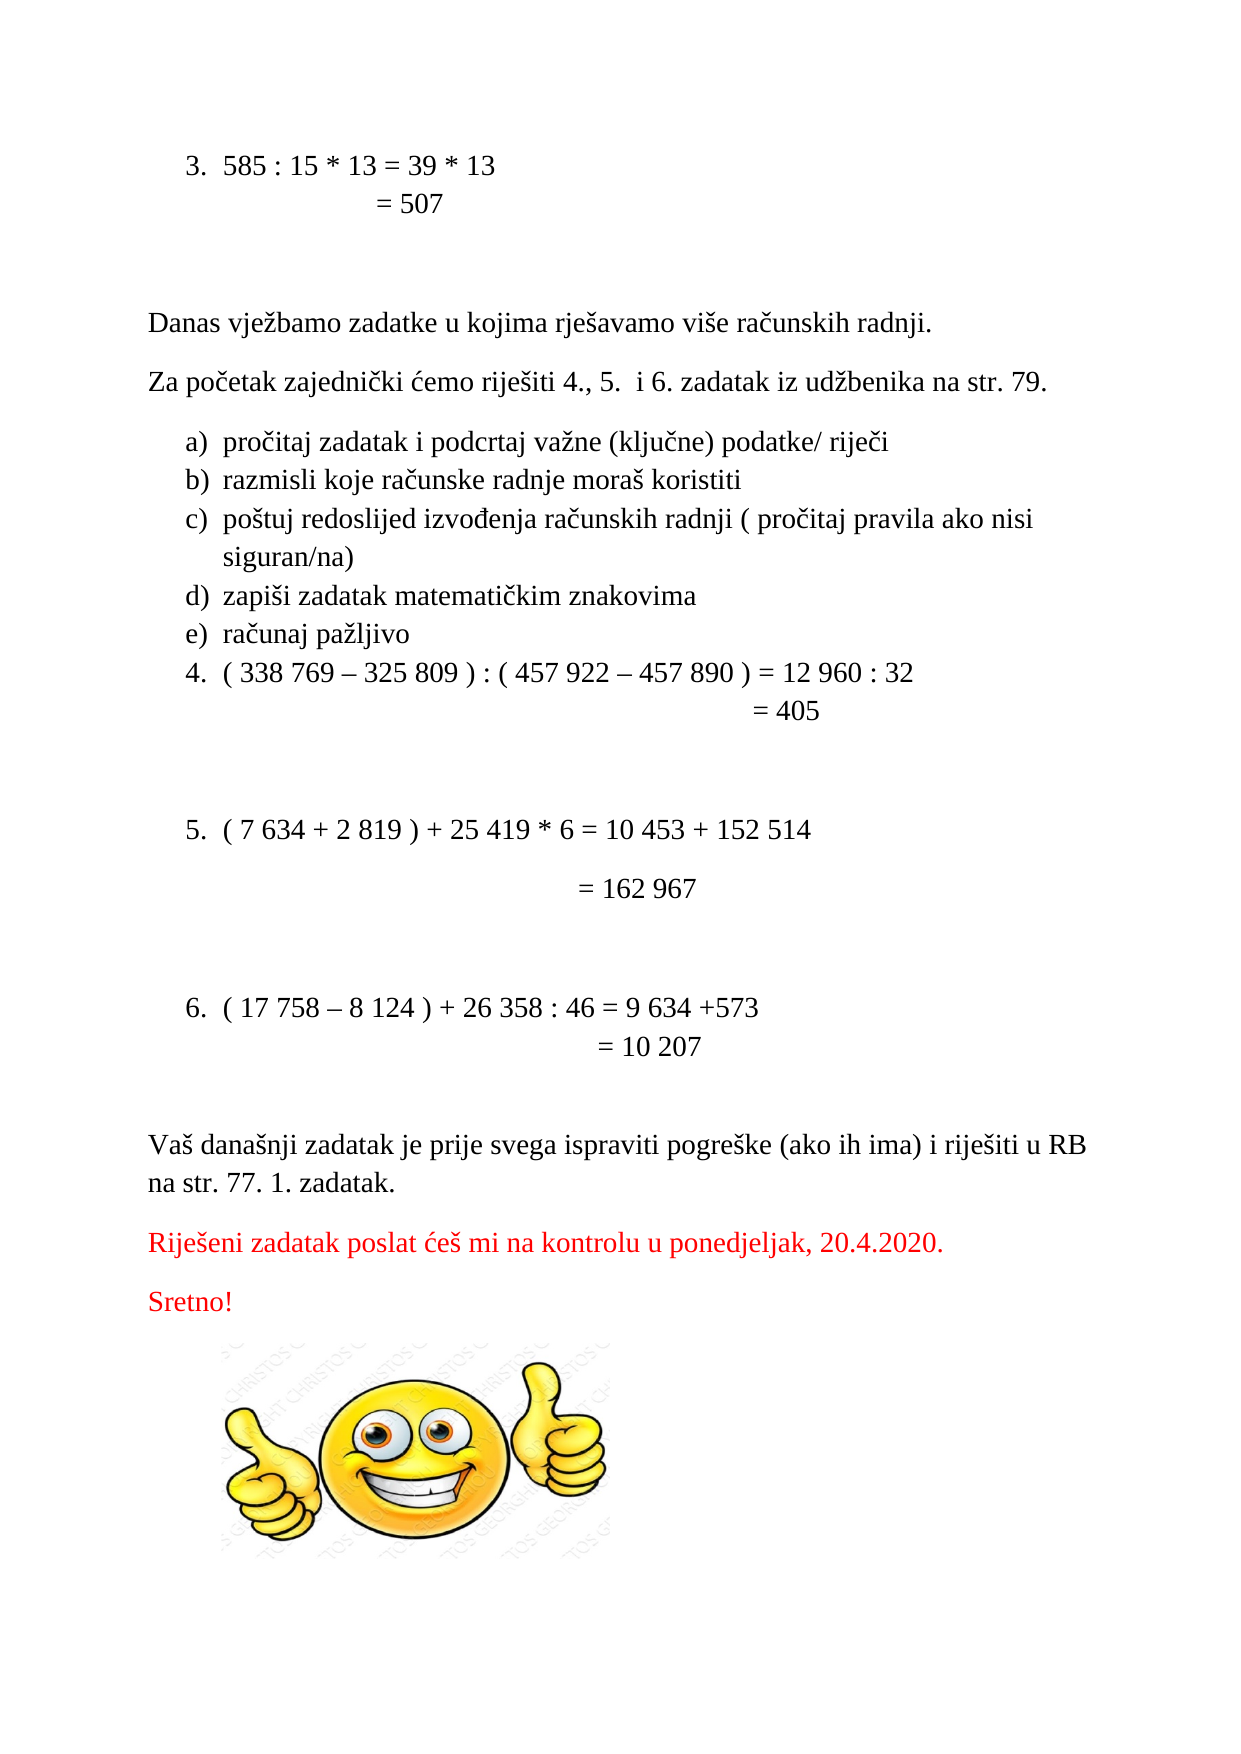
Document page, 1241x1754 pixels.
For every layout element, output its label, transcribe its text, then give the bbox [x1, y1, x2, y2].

text Vaš današnji zadatak je prije svega ispraviti pogreške (ako ih ima) i riješiti u RB na str. 77. 1. zadatak. [148, 1127, 1093, 1199]
text Sretno! [148, 1284, 1093, 1318]
list poštuj redoslijed izvođenja računskih radnji ( pročitaj pravila ako nisi siguran/na) [185, 501, 1093, 573]
list zapiši zadatak matematičkim znakovima [185, 578, 1093, 611]
list pročitaj zadatak i podcrtaj važne (ključne) podatke/ riječi [185, 424, 1093, 457]
text Danas vježbamo zadatke u kojima rješavamo više računskih radnji. [148, 305, 1093, 338]
list = 10 207 [590, 1029, 1093, 1062]
text Riješeni zadatak poslat ćeš mi na kontrolu u ponedjeljak, 20.4.2020. [148, 1225, 1093, 1258]
list ( 7 634 + 2 819 ) + 25 419 * 6 = 10 453 + 152 514 [185, 812, 1093, 846]
list = 405 [738, 693, 1093, 727]
text Za početak zajednički ćemo riješiti 4., 5. i 6. zadatak iz udžbenika na str. 79. [148, 364, 1093, 398]
picture [221, 1343, 610, 1559]
list = 507 [223, 186, 1093, 220]
list 585 : 15 * 13 = 39 * 13 [185, 148, 1093, 181]
list razmisli koje računske radnje moraš koristiti [185, 462, 1093, 496]
list računaj pažljivo [185, 616, 1093, 650]
text = 162 967 [148, 872, 1093, 905]
list ( 338 769 – 325 809 ) : ( 457 922 – 457 890 ) = 12 960 : 32 [185, 655, 1093, 688]
list ( 17 758 – 8 124 ) + 26 358 : 46 = 9 634 +573 [185, 990, 1093, 1024]
